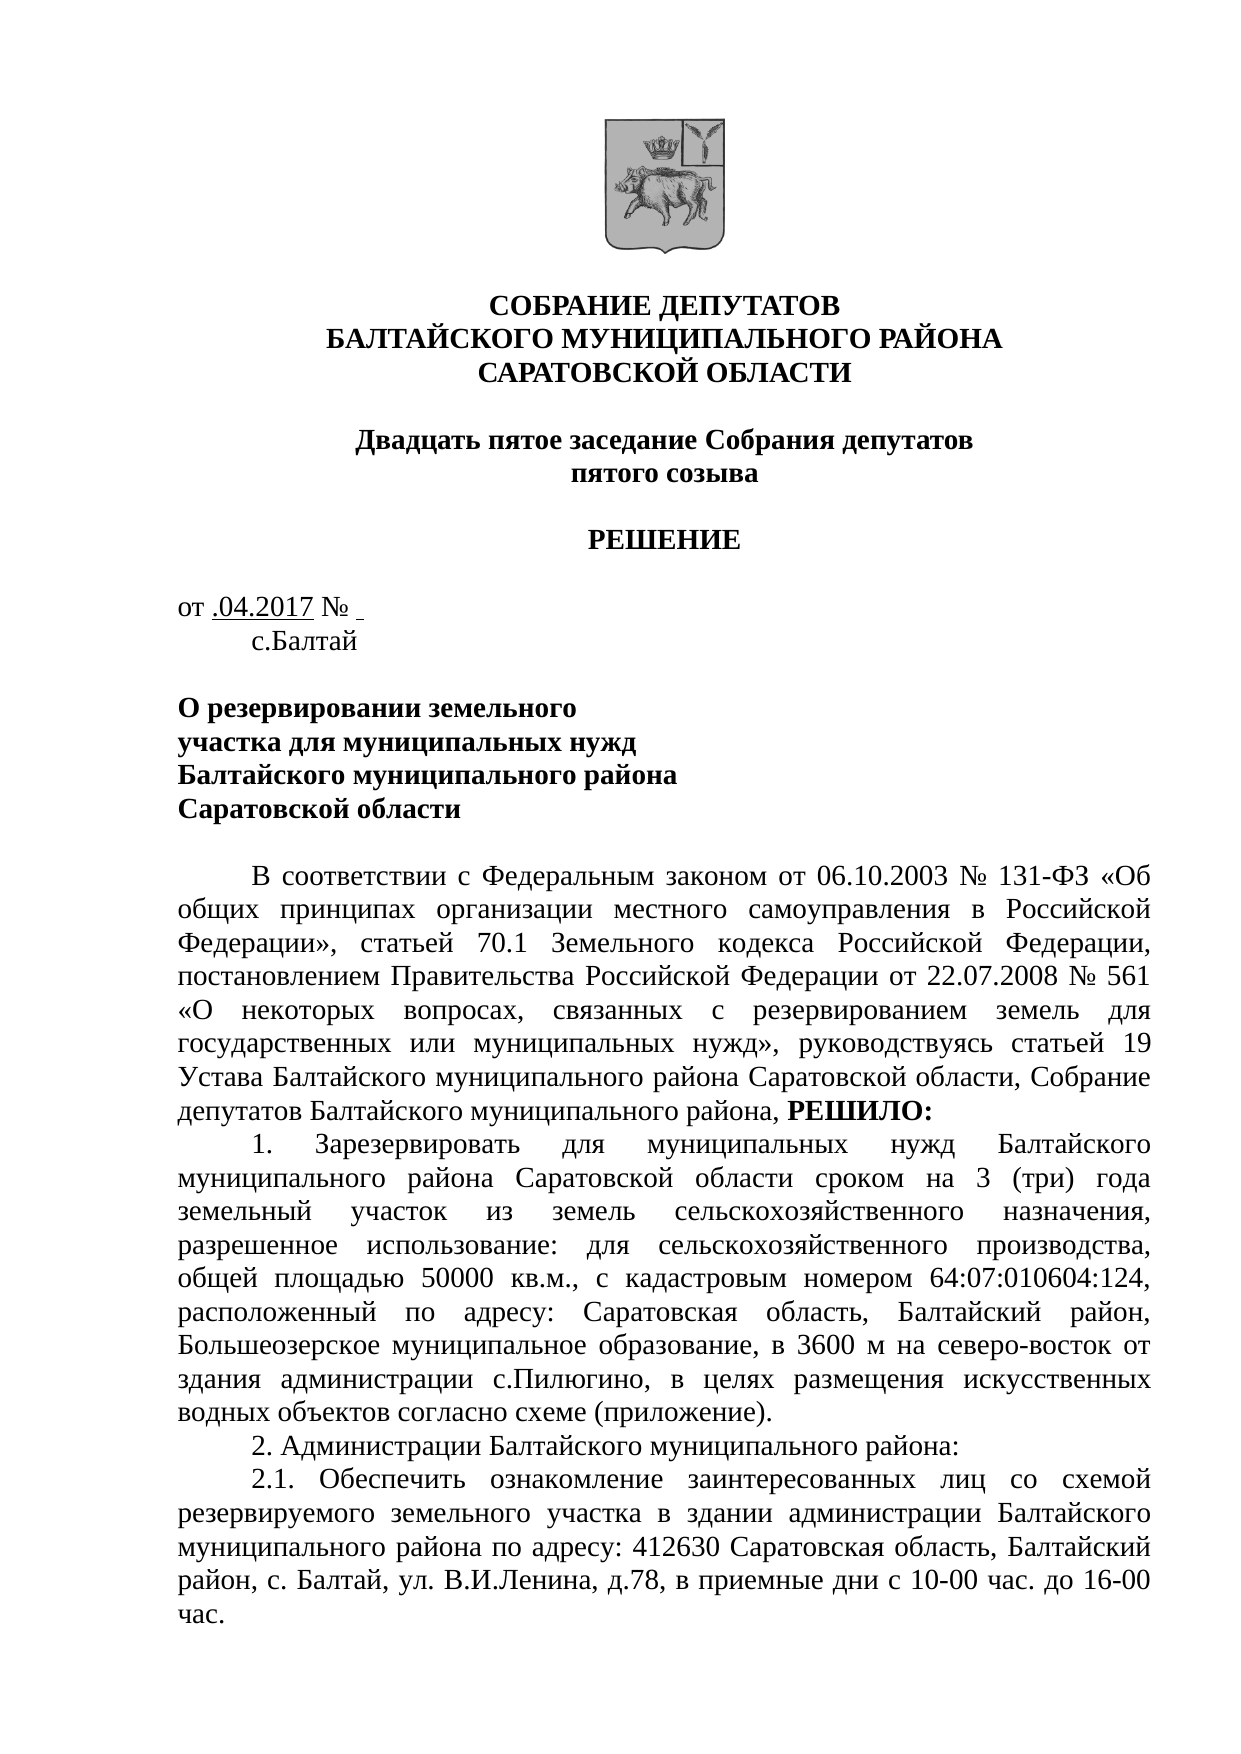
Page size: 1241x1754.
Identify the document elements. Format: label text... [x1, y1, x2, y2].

text 1. Зарезервировать для муниципальных нужд Балтайского муниципального района Саратовской области сроком на 3 (три) года земельный участок из земель сельскохозяйственного назначения, разрешенное использование: для сельскохозяйственного производства, общей площадью 50000 кв.м., с кадастровым номером 64:07:010604:124, расположенный по адресу: Саратовская область, Балтайский район, Большеозерское муниципальное образование, в 3600 м на северо-восток от здания администрации с.Пилюгино, в целях размещения искусственных водных объектов согласно схеме (приложение). [177, 1126, 1152, 1428]
text 2.1. Обеспечить ознакомление заинтересованных лиц со схемой резервируемого земельного участка в здании администрации Балтайского муниципального района по адресу: 412630 Саратовская область, Балтайский район, с. Балтай, ул. В.И.Ленина, д.78, в приемные дни с 10-00 час. до 16-00 час. [177, 1462, 1152, 1629]
text участка для муниципальных нужд [177, 724, 1152, 757]
text СОБРАНИЕ ДЕПУТАТОВ [177, 288, 1152, 321]
text Балтайского муниципального района [177, 757, 1152, 791]
text В соответствии с Федеральным законом от 06.10.2003 № 131-ФЗ «Об общих принципах организации местного самоуправления в Российской Федерации», статьей 70.1 Земельного кодекса Российской Федерации, постановлением Правительства Российской Федерации от 22.07.2008 № 561 «О некоторых вопросах, связанных с резервированием земель для государственных или муниципальных нужд», руководствуясь статьей 19 Устава Балтайского муниципального района Саратовской области, Собрание депутатов Балтайского муниципального района, РЕШИЛО: [177, 858, 1152, 1126]
text О резервировании земельного [177, 690, 1152, 724]
text Саратовской области [177, 791, 1152, 824]
text с.Балтай [177, 623, 1152, 657]
text Двадцать пятое заседание Собрания депутатов [177, 422, 1152, 455]
picture [604, 118, 725, 254]
text пятого созыва [177, 455, 1152, 489]
text 2. Администрации Балтайского муниципального района: [177, 1428, 1152, 1462]
text САРАТОВСКОЙ ОБЛАСТИ [177, 355, 1152, 388]
text РЕШЕНИЕ [177, 522, 1152, 556]
text БАЛТАЙСКОГО МУНИЦИПАЛЬНОГО РАЙОНА [177, 321, 1152, 355]
text от .04.2017 № [177, 589, 1152, 623]
